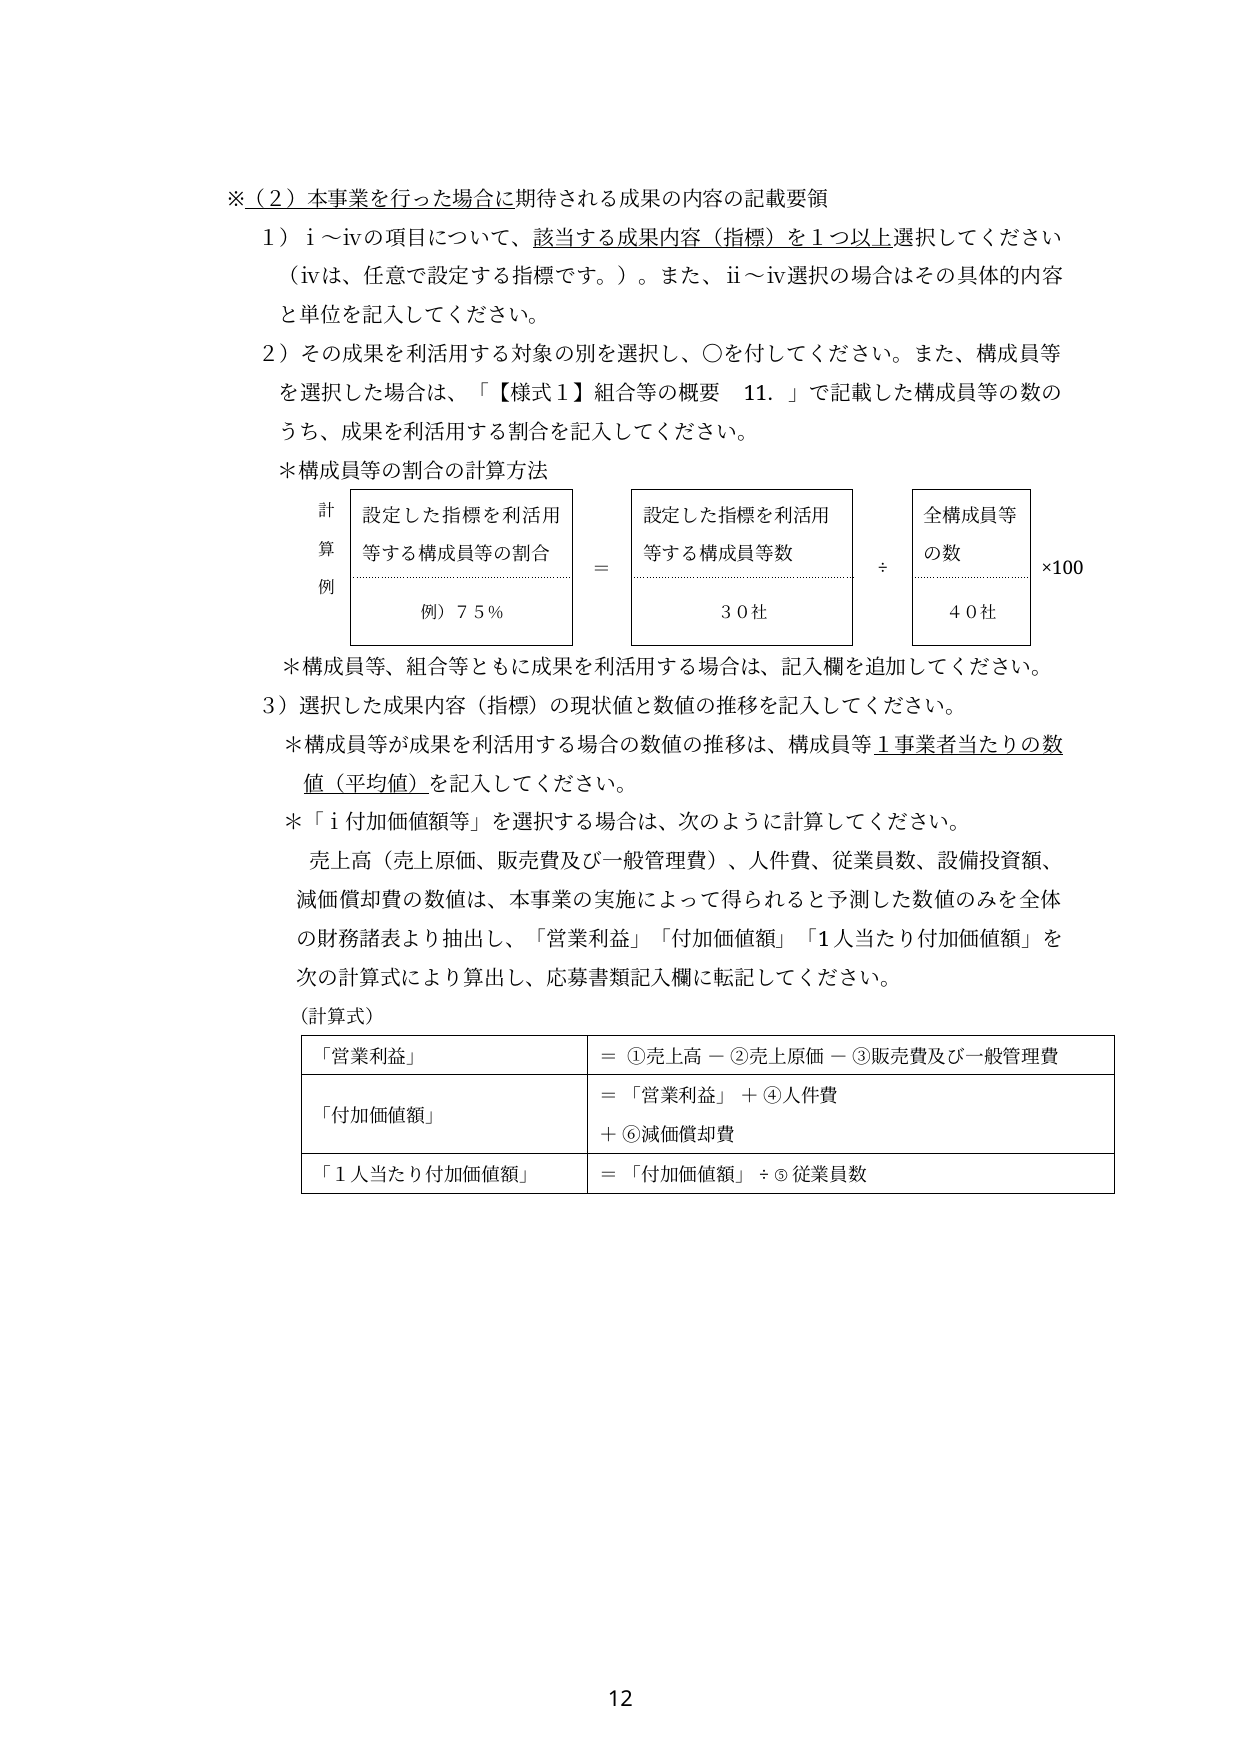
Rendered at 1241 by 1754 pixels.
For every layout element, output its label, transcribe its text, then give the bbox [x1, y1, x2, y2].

table_cell 「１人当たり付加価値額」 [302, 1154, 587, 1193]
text ２）その成果を利活用する対象の別を選択し、〇を付してください。また、構成員等を選択した場合は、「【様式１】組合等の概要 11．」で記載した構成員等の数のうち、成果を利活用する割合を記入してください。 [258, 333, 1063, 449]
table_header ＝ [573, 489, 631, 645]
table_header 計算例 [307, 489, 350, 645]
text １）ⅰ～ⅳの項目について、該当する成果内容（指標）を１つ以上選択してください（ⅳは、任意で設定する指標です。）。また、ⅱ～ⅳ選択の場合はその具体的内容と単位を記入してください。 [258, 216, 1063, 333]
text ＊構成員等、組合等ともに成果を利活用する場合は、記入欄を追加してください。 [177, 646, 1063, 685]
table_header ×100 [1031, 489, 1119, 645]
table_header 「営業利益」 [302, 1036, 587, 1074]
table_cell ＝ 「付加価値額」 ÷ ⑤従業員数 [588, 1154, 1114, 1193]
text ＊「ⅰ付加価値額等」を選択する場合は、次のように計算してください。 [283, 801, 1063, 840]
table_header 全構成員等の数 [913, 490, 1030, 577]
text ＊構成員等が成果を利活用する場合の数値の推移は、構成員等１事業者当たりの数値（平均値）を記入してください。 [283, 724, 1063, 801]
table_header 設定した指標を利活用等する構成員等の割合 [351, 490, 572, 577]
text ３）選択した成果内容（指標）の現状値と数値の推移を記入してください。 [258, 685, 1063, 724]
table_header ＝ ①売上高 － ②売上原価 － ③販売費及び一般管理費 [588, 1036, 1114, 1074]
text ※（２）本事業を行った場合に期待される成果の内容の記載要領 [227, 178, 1063, 216]
table_cell 例）７５％ [351, 577, 572, 645]
table_cell ３０社 [632, 577, 852, 645]
table_cell 「付加価値額」 [302, 1075, 587, 1153]
text ＊構成員等の割合の計算方法 [277, 449, 1063, 488]
text 売上高（売上原価、販売費及び一般管理費）、人件費、従業員数、設備投資額、減価償却費の数値は、本事業の実施によって得られると予測した数値のみを全体の財務諸表より抽出し、「営業利益」「付加価値額」「1人当たり付加価値額」を次の計算式により算出し、応募書類記入欄に転記してください。 [177, 840, 1063, 996]
text （計算式） [177, 996, 1063, 1034]
table_header ÷ [853, 489, 912, 645]
table_header 設定した指標を利活用等する構成員等数 [632, 490, 852, 577]
table_cell ４０社 [913, 577, 1030, 645]
table_cell ＝ 「営業利益」 ＋ ④人件費 ＋ ⑥減価償却費 [588, 1075, 1114, 1153]
